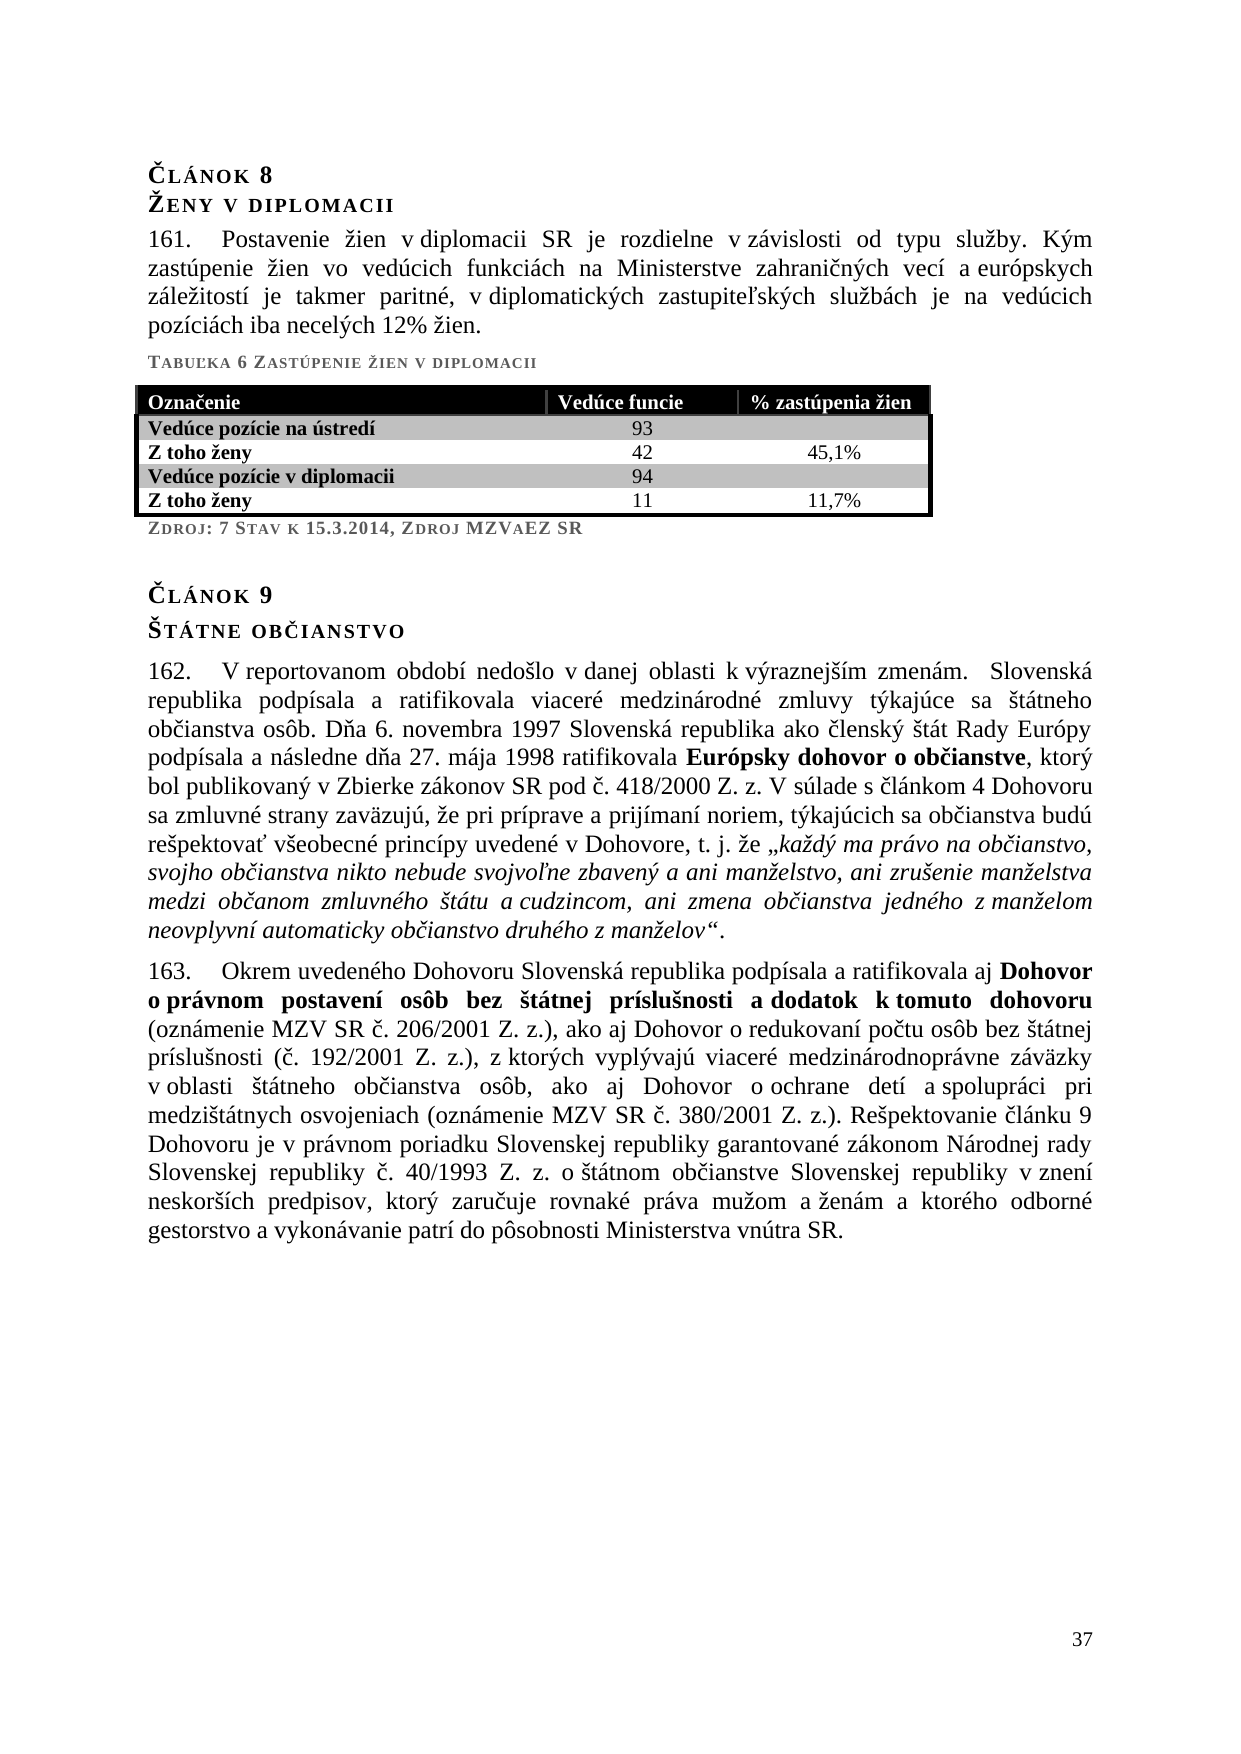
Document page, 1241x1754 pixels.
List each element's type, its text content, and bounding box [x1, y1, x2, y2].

table_cell Z toho ženy [139, 489, 546, 512]
table_header % zastúpenia žien [739, 390, 929, 414]
subtitle Článok 8 [148, 160, 1093, 189]
subtitle Článok 9 [148, 580, 1093, 609]
table_cell 42 [546, 440, 738, 464]
text Tabuľka 6 Zastúpenie žien v diplomacii [148, 351, 1093, 373]
list Postavenie žien v diplomacii SR je rozdielne v závislosti od typu služby. Kým zastúpenie žien vo vedúcich funkciách na Ministerstve zahraničných vecí a európskych záležitostí je takmer paritné, v diplomatických zastupiteľských službách je na vedúcich pozíciách iba necelých 12% žien. [148, 224, 1093, 339]
text Zdroj: 7 Stav k 15.3.2014, Zdroj MZVaEZ SR [148, 517, 1093, 539]
table_cell Vedúce pozície v diplomacii [139, 464, 546, 488]
table_cell 11 [546, 489, 738, 512]
subtitle Ženy v diplomacii [148, 189, 1093, 218]
table_cell [738, 416, 928, 440]
table_header Vedúce funcie [548, 390, 737, 414]
table_cell Vedúce pozície na ústredí [139, 416, 546, 440]
text Štátne občianstvo [148, 615, 1093, 644]
table_cell Z toho ženy [139, 440, 546, 464]
list Okrem uvedeného Dohovoru Slovenská republika podpísala a ratifikovala aj Dohovor o právnom postavení osôb bez štátnej príslušnosti a dodatok k tomuto dohovoru (oznámenie MZV SR č. 206/2001 Z. z.), ako aj Dohovor o redukovaní počtu osôb bez štátnej príslušnosti (č. 192/2001 Z. z.), z ktorých vyplývajú viaceré medzinárodnoprávne záväzky v oblasti štátneho občianstva osôb, ako aj Dohovor o ochrane detí a spolupráci pri medzištátnych osvojeniach (oznámenie MZV SR č. 380/2001 Z. z.). Rešpektovanie článku 9 Dohovoru je v právnom poriadku Slovenskej republiky garantované zákonom Národnej rady Slovenskej republiky č. 40/1993 Z. z. o štátnom občianstve Slovenskej republiky v znení neskorších predpisov, ktorý zaručuje rovnaké práva mužom a ženám a ktorého odborné gestorstvo a vykonávanie patrí do pôsobnosti Ministerstva vnútra SR. [148, 956, 1093, 1244]
table_cell [738, 464, 928, 488]
list V reportovanom období nedošlo v danej oblasti k výraznejším zmenám. Slovenská republika podpísala a ratifikovala viaceré medzinárodné zmluvy týkajúce sa štátneho občianstva osôb. Dňa 6. novembra 1997 Slovenská republika ako členský štát Rady Európy podpísala a následne dňa 27. mája 1998 ratifikovala Európsky dohovor o občianstve, ktorý bol publikovaný v Zbierke zákonov SR pod č. 418/2000 Z. z. V súlade s článkom 4 Dohovoru sa zmluvné strany zaväzujú, že pri príprave a prijímaní noriem, týkajúcich sa občianstva budú rešpektovať všeobecné princípy uvedené v Dohovore, t. j. že „každý ma právo na občianstvo, svojho občianstva nikto nebude svojvoľne zbavený a ani manželstvo, ani zrušenie manželstva medzi občanom zmluvného štátu a cudzincom, ani zmena občianstva jedného z manželom neovplyvní automaticky občianstvo druhého z manželov“. [148, 656, 1093, 944]
table_header Označenie [138, 390, 545, 414]
table_cell 93 [546, 416, 738, 440]
table_cell 94 [546, 464, 738, 488]
table_cell 45,1% [738, 440, 928, 464]
table_cell 11,7% [738, 489, 928, 512]
